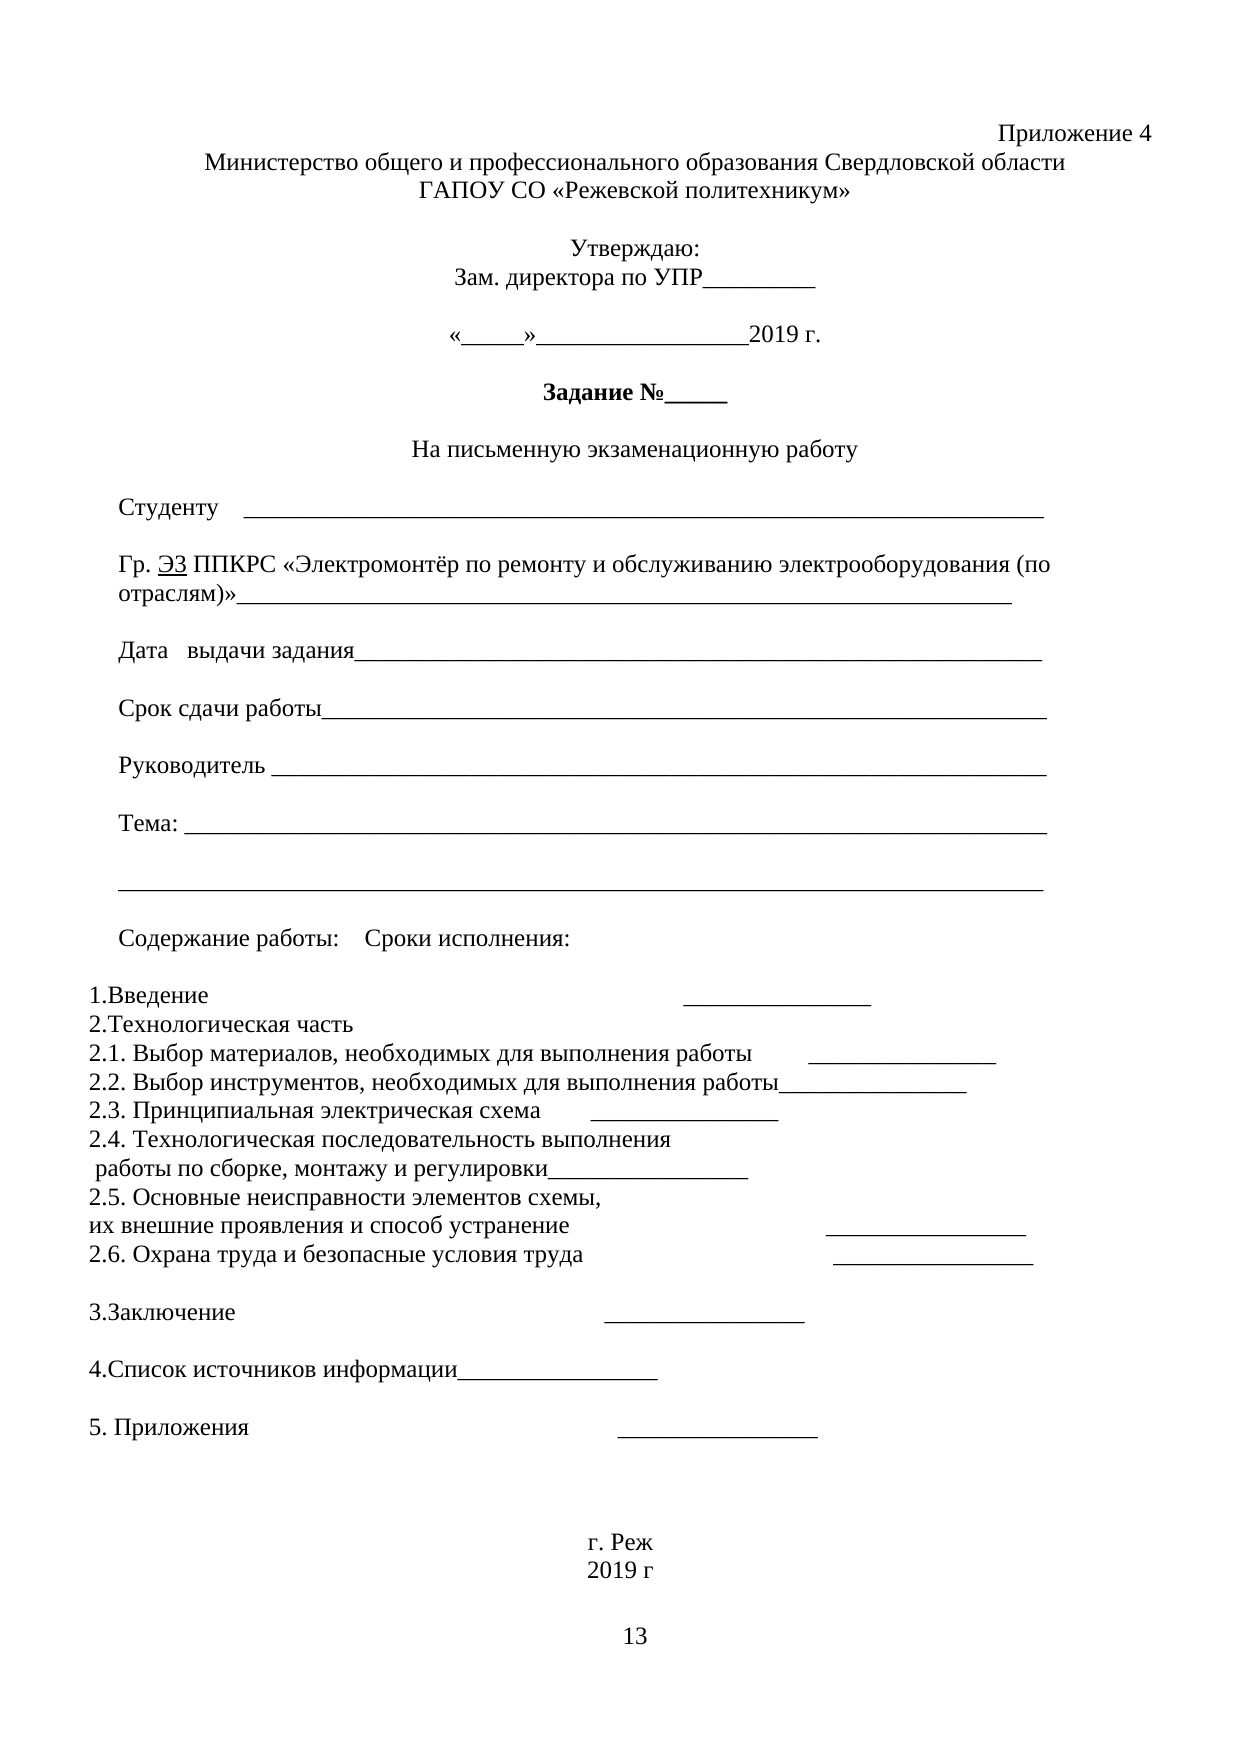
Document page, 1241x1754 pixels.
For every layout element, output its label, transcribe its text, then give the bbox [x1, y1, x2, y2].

text 2.2. Выбор инструментов, необходимых для выполнения работы_______________ [88, 1067, 1152, 1096]
text Руководитель ______________________________________________________________ [118, 751, 1152, 779]
text Утверждаю: [118, 233, 1152, 262]
text их внешние проявления и способ устранение ________________ [88, 1211, 1152, 1239]
text 2019 г [88, 1556, 1152, 1584]
text ГАПОУ СО «Режевской политехникум» [118, 176, 1152, 204]
text 2.3. Принципиальная электрическая схема _______________ [88, 1096, 1152, 1124]
text На письменную экзаменационную работу [118, 434, 1152, 463]
text 3.Заключение ________________ [88, 1297, 1152, 1326]
text «_____»_________________2019 г. [118, 319, 1152, 348]
text 5. Приложения ________________ [88, 1412, 1152, 1441]
text 1.Введение _______________ [88, 981, 1152, 1009]
text Задание №_____ [118, 377, 1152, 406]
text 2.5. Основные неисправности элементов схемы, [88, 1182, 1152, 1211]
text г. Реж [88, 1527, 1152, 1556]
text Дата выдачи задания_______________________________________________________ [118, 636, 1152, 664]
text Студенту ________________________________________________________________ [118, 492, 1152, 521]
text 4.Список источников информации________________ [88, 1354, 1152, 1383]
text 2.1. Выбор материалов, необходимых для выполнения работы _______________ [88, 1038, 1152, 1067]
text Тема: _____________________________________________________________________ [118, 808, 1152, 837]
text 2.4. Технологическая последовательность выполнения [88, 1124, 1152, 1153]
text Срок сдачи работы__________________________________________________________ [118, 693, 1152, 722]
text 2.Технологическая часть [88, 1009, 1152, 1038]
text Гр. Э3 ППКРС «Электромонтёр по ремонту и обслуживанию электрооборудования (по отраслям)»______________________________________________________________ [118, 549, 1152, 607]
text Содержание работы: Сроки исполнения: [118, 923, 1152, 952]
text 2.6. Охрана труда и безопасные условия труда ________________ [88, 1239, 1152, 1268]
text Приложение 4 [118, 118, 1152, 147]
text Министерство общего и профессионального образования Свердловской области [118, 147, 1152, 176]
text __________________________________________________________________________ [118, 866, 1152, 894]
text Зам. директора по УПР_________ [118, 262, 1152, 291]
text работы по сборке, монтажу и регулировки________________ [88, 1153, 1152, 1182]
